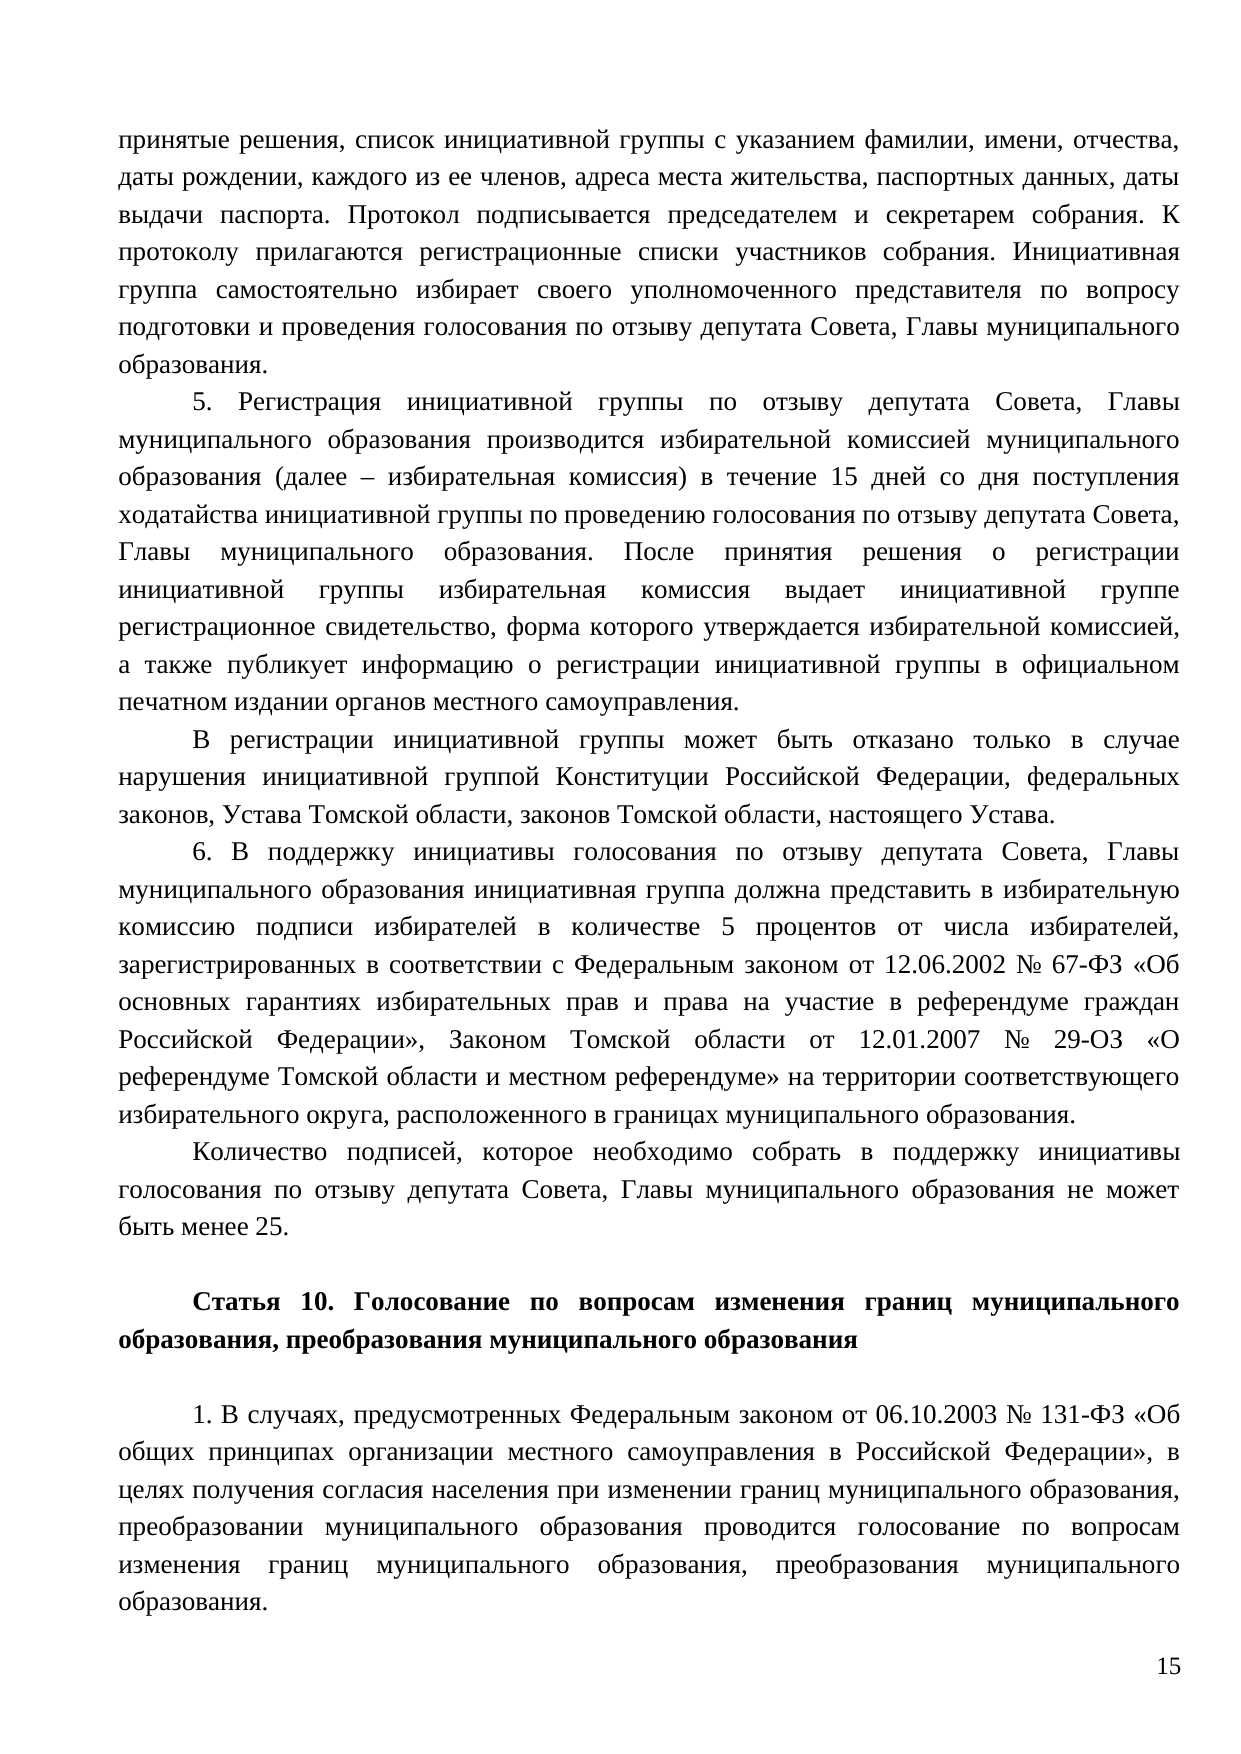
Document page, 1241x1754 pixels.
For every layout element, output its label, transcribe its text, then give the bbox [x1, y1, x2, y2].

text В регистрации инициативной группы может быть отказано только в случае нарушения инициативной группой Конституции Российской Федерации, федеральных законов, Устава Томской области, законов Томской области, настоящего Устава. [118, 718, 1181, 831]
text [118, 118, 1181, 381]
text 5. Регистрация инициативной группы по отзыву депутата Совета, Главы муниципального образования производится избирательной комиссией муниципального образования (далее – избирательная комиссия) в течение 15 дней со дня поступления ходатайства инициативной группы по проведению голосования по отзыву депутата Совета, Главы муниципального образования. После принятия решения о регистрации инициативной группы избирательная комиссия выдает инициативной группе регистрационное свидетельство, форма которого утверждается избирательной комиссией, а также публикует информацию о регистрации инициативной группы в официальном печатном издании органов местного самоуправления. [118, 381, 1181, 718]
text Количество подписей, которое необходимо собрать в поддержку инициативы голосования по отзыву депутата Совета, Главы муниципального образования не может быть менее 25. [118, 1131, 1181, 1243]
text Статья 10. Голосование по вопросам изменения границ муниципального образования, преобразования муниципального образования [118, 1281, 1181, 1356]
text 1. В случаях, предусмотренных Федеральным законом от 06.10.2003 № 131-ФЗ «Об общих принципах организации местного самоуправления в Российской Федерации», в целях получения согласия населения при изменении границ муниципального образования, преобразовании муниципального образования проводится голосование по вопросам изменения границ муниципального образования, преобразования муниципального образования. [118, 1393, 1181, 1618]
text 6. В поддержку инициативы голосования по отзыву депутата Совета, Главы муниципального образования инициативная группа должна представить в избирательную комиссию подписи избирателей в количестве 5 процентов от числа избирателей, зарегистрированных в соответствии с Федеральным законом от 12.06.2002 № 67-ФЗ «Об основных гарантиях избирательных прав и права на участие в референдуме граждан Российской Федерации», Законом Томской области от 12.01.2007 № 29-ОЗ «О референдуме Томской области и местном референдуме» на территории соответствующего избирательного округа, расположенного в границах муниципального образования. [118, 831, 1181, 1131]
